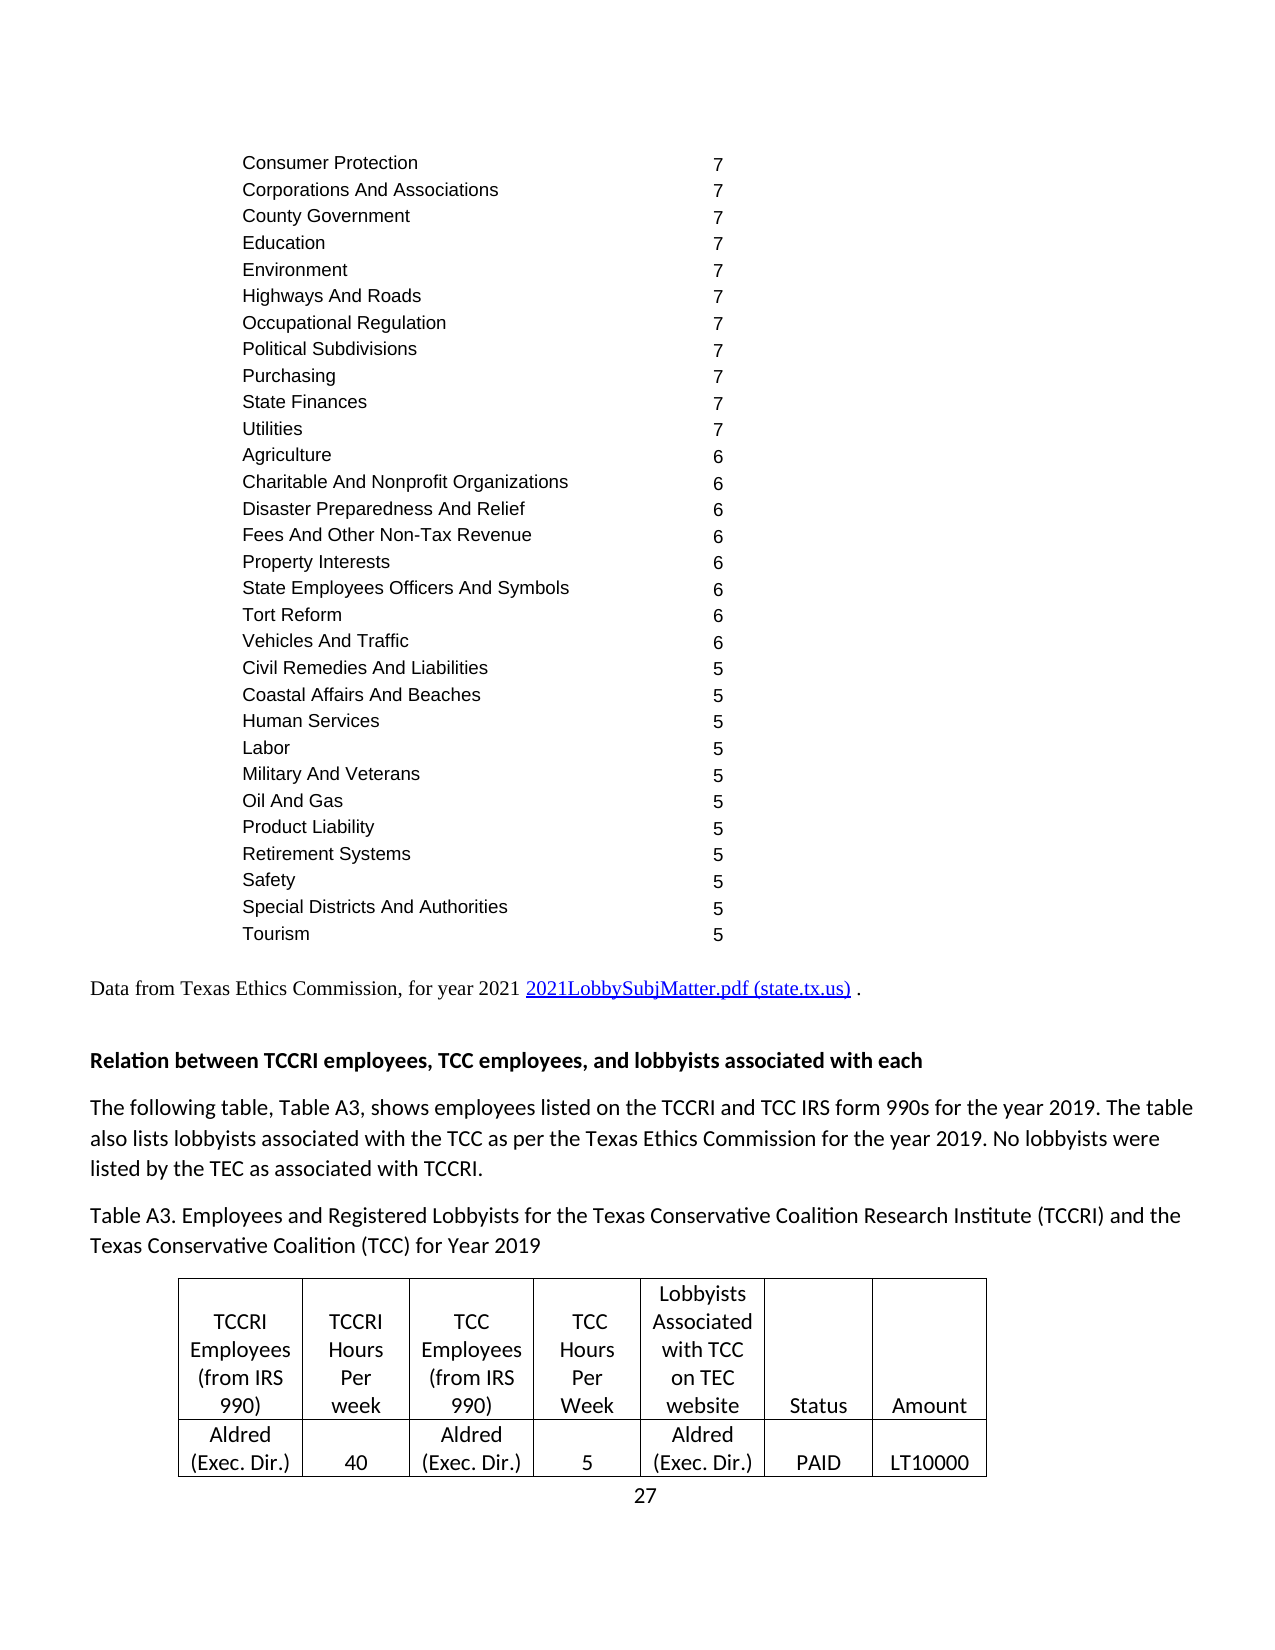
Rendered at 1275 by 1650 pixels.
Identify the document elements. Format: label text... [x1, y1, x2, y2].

table_cell 5 [657, 920, 779, 947]
table_cell 5 [657, 734, 779, 761]
table_header Amount [873, 1279, 986, 1419]
table_cell 7 [657, 363, 779, 389]
table_cell 5 [657, 708, 779, 734]
table_header TCC Employees (from IRS 990) [410, 1279, 533, 1419]
text The following table, Table A3, shows employees listed on the TCCRI and TCC IRS form 990s for the year 2019. The table also lists lobbyists associated with the TCC as per the Texas Ethics Commission for the year 2019. No lobbyists were listed by the TEC as associated with TCCRI. [90, 1093, 1200, 1182]
table_cell Agriculture [240, 442, 657, 469]
table_cell Aldred (Exec. Dir.) [179, 1420, 302, 1476]
table_header TCC Hours Per Week [534, 1279, 640, 1419]
table_cell 7 [657, 150, 779, 177]
table_cell 7 [657, 203, 779, 230]
table_cell 5 [657, 814, 779, 841]
table_cell Education [240, 230, 657, 256]
text Table A3. Employees and Registered Lobbyists for the Texas Conservative Coalition Research Institute (TCCRI) and the Texas Conservative Coalition (TCC) for Year 2019 [90, 1201, 1200, 1259]
table_cell 7 [657, 230, 779, 256]
table_cell Occupational Regulation [240, 309, 657, 336]
table_header TCCRI Employees (from IRS 990) [179, 1279, 302, 1419]
table_cell Aldred (Exec. Dir.) [641, 1420, 764, 1476]
table_cell Property Interests [240, 549, 657, 575]
table_cell 7 [657, 389, 779, 416]
table_cell 7 [657, 283, 779, 309]
table_cell State Finances [240, 389, 657, 416]
table_cell Consumer Protection [240, 150, 657, 177]
table_cell 5 [657, 841, 779, 867]
table_cell Highways And Roads [240, 283, 657, 309]
table_header Lobbyists Associated with TCC on TEC website [641, 1279, 764, 1419]
table_cell Utilities [240, 416, 657, 442]
table_header Status [765, 1279, 872, 1419]
table_cell 40 [303, 1420, 409, 1476]
table_cell LT10000 [873, 1420, 986, 1476]
table_cell 5 [534, 1420, 640, 1476]
table_cell 5 [657, 681, 779, 708]
table_cell Tourism [240, 920, 657, 947]
table_cell 6 [657, 522, 779, 548]
table_cell Safety [240, 867, 657, 894]
table_cell PAID [765, 1420, 872, 1476]
table_cell Coastal Affairs And Beaches [240, 681, 657, 708]
table_cell 7 [657, 256, 779, 283]
table_cell 5 [657, 788, 779, 814]
table_cell Vehicles And Traffic [240, 628, 657, 655]
table_cell Oil And Gas [240, 788, 657, 814]
table_cell 7 [657, 177, 779, 203]
table_cell Human Services [240, 708, 657, 734]
table_cell 6 [657, 549, 779, 575]
table_cell Tort Reform [240, 602, 657, 628]
table_cell 6 [657, 575, 779, 602]
table_cell Purchasing [240, 363, 657, 389]
table_cell 5 [657, 761, 779, 787]
text Data from Texas Ethics Commission, for year 2021 2021LobbySubjMatter.pdf (state.tx.us) . [90, 976, 1200, 1000]
table_cell Environment [240, 256, 657, 283]
table_cell State Employees Officers And Symbols [240, 575, 657, 602]
table_cell Aldred (Exec. Dir.) [410, 1420, 533, 1476]
table_cell 6 [657, 495, 779, 522]
table_cell 5 [657, 655, 779, 681]
table_cell Product Liability [240, 814, 657, 841]
table_cell Retirement Systems [240, 841, 657, 867]
table_cell Civil Remedies And Liabilities [240, 655, 657, 681]
table_cell Military And Veterans [240, 761, 657, 787]
table_header TCCRI Hours Per week [303, 1279, 409, 1419]
table_cell Political Subdivisions [240, 336, 657, 362]
table_cell 6 [657, 469, 779, 495]
table_cell Fees And Other Non-Tax Revenue [240, 522, 657, 548]
table_cell Corporations And Associations [240, 177, 657, 203]
table_cell 7 [657, 336, 779, 362]
table_cell 5 [657, 867, 779, 894]
table_cell 6 [657, 442, 779, 469]
table_cell Charitable And Nonprofit Organizations [240, 469, 657, 495]
table_cell County Government [240, 203, 657, 230]
table_cell 7 [657, 416, 779, 442]
text Relation between TCCRI employees, TCC employees, and lobbyists associated with each [90, 1047, 1200, 1074]
table_cell 6 [657, 628, 779, 655]
table_cell Special Districts And Authorities [240, 894, 657, 920]
table_cell 6 [657, 602, 779, 628]
table_cell 7 [657, 309, 779, 336]
table_cell Disaster Preparedness And Relief [240, 495, 657, 522]
table_cell 5 [657, 894, 779, 920]
table_cell Labor [240, 734, 657, 761]
